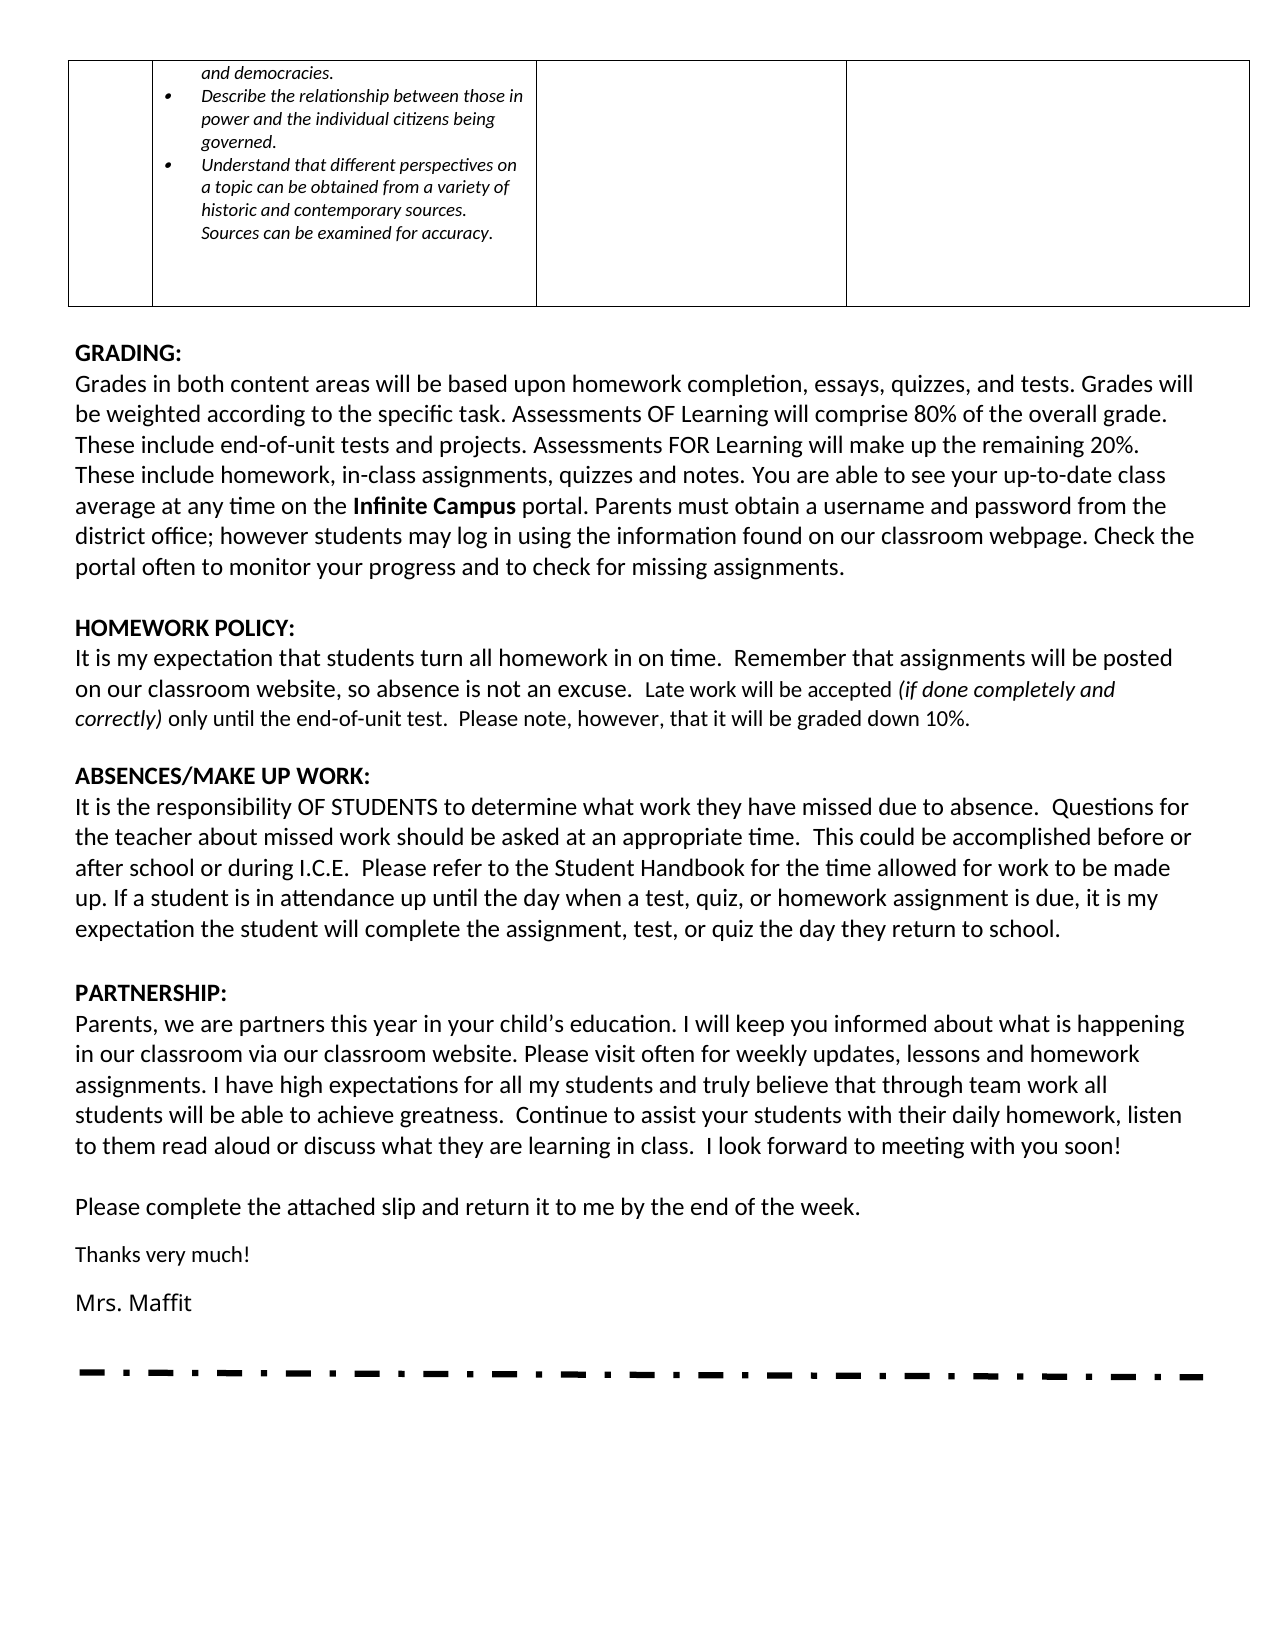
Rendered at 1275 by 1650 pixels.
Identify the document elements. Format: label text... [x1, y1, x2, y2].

text GRADING: [75, 337, 1200, 368]
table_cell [153, 61, 536, 306]
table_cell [847, 61, 1249, 306]
text It is the responsibility OF STUDENTS to determine what work they have missed due to absence. Questions for the teacher about missed work should be asked at an appropriate time. This could be accomplished before or after school or during I.C.E. Please refer to the Student Handbook for the time allowed for work to be made up. If a student is in attendance up until the day when a test, quiz, or homework assignment is due, it is my expectation the student will complete the assignment, test, or quiz the day they return to school. [75, 791, 1200, 943]
text Parents, we are partners this year in your child’s education. I will keep you informed about what is happening in our classroom via our classroom website. Please visit often for weekly updates, lessons and homework assignments. I have high expectations for all my students and truly believe that through team work all students will be able to achieve greatness. Continue to assist your students with their daily homework, listen to them read aloud or discuss what they are learning in class. I look forward to meeting with you soon! [75, 1008, 1200, 1160]
text It is my expectation that students turn all homework in on time. Remember that assignments will be posted on our classroom website, so absence is not an excuse. Late work will be accepted (if done completely and correctly) only until the end-of-unit test. Please note, however, that it will be graded down 10%. [75, 643, 1200, 732]
text Mrs. Maffit [75, 1287, 1200, 1319]
text Please complete the attached slip and return it to me by the end of the week. [75, 1191, 1200, 1221]
table_cell 4 [69, 61, 152, 306]
text ABSENCES/MAKE UP WORK: [75, 760, 1200, 791]
text HOMEWORK POLICY: [75, 612, 1200, 643]
text Thanks very much! [75, 1241, 1200, 1268]
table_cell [537, 61, 846, 306]
text PARTNERSHIP: [75, 977, 1200, 1008]
text Grades in both content areas will be based upon homework completion, essays, quizzes, and tests. Grades will be weighted according to the specific task. Assessments OF Learning will comprise 80% of the overall grade. These include end-of-unit tests and projects. Assessments FOR Learning will make up the remaining 20%. These include homework, in-class assignments, quizzes and notes. You are able to see your up-to-date class average at any time on the Infinite Campus portal. Parents must obtain a username and password from the district office; however students may log in using the information found on our classroom webpage. Check the portal often to monitor your progress and to check for missing assignments. [75, 368, 1200, 582]
